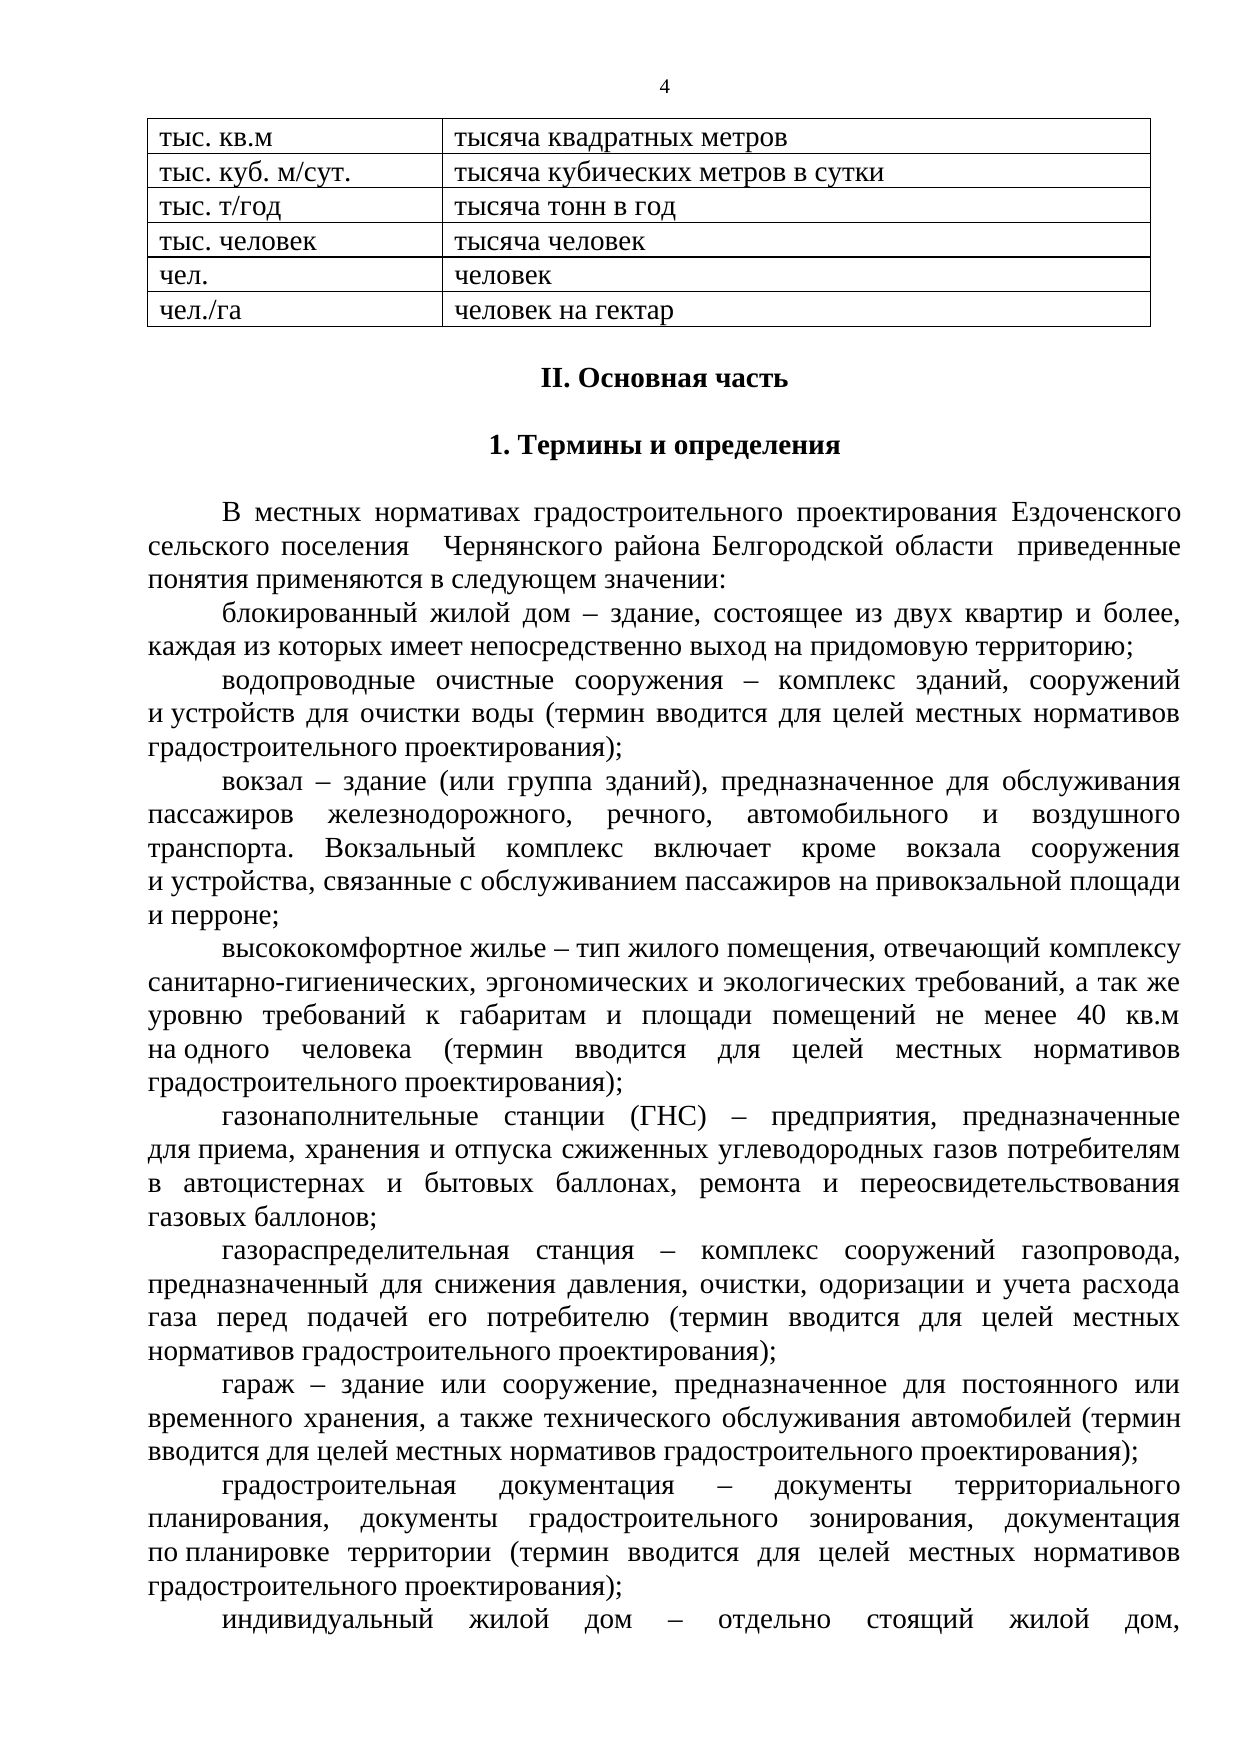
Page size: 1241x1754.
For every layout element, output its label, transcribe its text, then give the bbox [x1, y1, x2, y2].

text 1. Термины и определения [148, 427, 1181, 461]
table_cell человек [443, 258, 1150, 291]
text высококомфортное жилье – тип жилого помещения, отвечающий комплексу санитарно-гигиенических, эргономических и экологических требований, а так же уровню требований к габаритам и площади помещений не менее 40 кв.м на одного человека (термин вводится для целей местных нормативов градостроительного проектирования); [148, 930, 1181, 1098]
text водопроводные очистные сооружения – комплекс зданий, сооружений и устройств для очистки воды (термин вводится для целей местных нормативов градостроительного проектирования); [148, 662, 1181, 763]
table_cell тыс. куб. м/сут. [148, 154, 442, 187]
text В местных нормативах градостроительного проектирования Ездоченского сельского поселения Чернянского района Белгородской области приведенные понятия применяются в следующем значении: [148, 494, 1181, 595]
table_cell чел./га [148, 292, 442, 326]
text II. Основная часть [148, 360, 1181, 394]
text гараж – здание или сооружение, предназначенное для постоянного или временного хранения, а также технического обслуживания автомобилей (термин вводится для целей местных нормативов градостроительного проектирования); [148, 1366, 1181, 1467]
text блокированный жилой дом – здание, состоящее из двух квартир и более, каждая из которых имеет непосредственно выход на придомовую территорию; [148, 595, 1181, 662]
table_cell тысяча квадратных метров [443, 119, 1150, 153]
table_cell тысяча человек [443, 223, 1150, 256]
text газораспределительная станция – комплекс сооружений газопровода, предназначенный для снижения давления, очистки, одоризации и учета расхода газа перед подачей его потребителю (термин вводится для целей местных нормативов градостроительного проектирования); [148, 1232, 1181, 1366]
table_cell тысяча тонн в год [443, 188, 1150, 222]
table_cell чел. [148, 258, 442, 291]
table_cell тыс. кв.м [148, 119, 442, 153]
table_cell тысяча кубических метров в сутки [443, 154, 1150, 187]
text вокзал – здание (или группа зданий), предназначенное для обслуживания пассажиров железнодорожного, речного, автомобильного и воздушного транспорта. Вокзальный комплекс включает кроме вокзала сооружения и устройства, связанные с обслуживанием пассажиров на привокзальной площади и перроне; [148, 763, 1181, 930]
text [148, 1601, 1181, 1635]
table_cell тыс. человек [148, 223, 442, 256]
text газонаполнительные станции (ГНС) – предприятия, предназначенные для приема, хранения и отпуска сжиженных углеводородных газов потребителям в автоцистернах и бытовых баллонах, ремонта и переосвидетельствования газовых баллонов; [148, 1098, 1181, 1232]
table_cell человек на гектар [443, 292, 1150, 326]
text градостроительная документация – документы территориального планирования, документы градостроительного зонирования, документация по планировке территории (термин вводится для целей местных нормативов градостроительного проектирования); [148, 1467, 1181, 1601]
table_cell тыс. т/год [148, 188, 442, 222]
